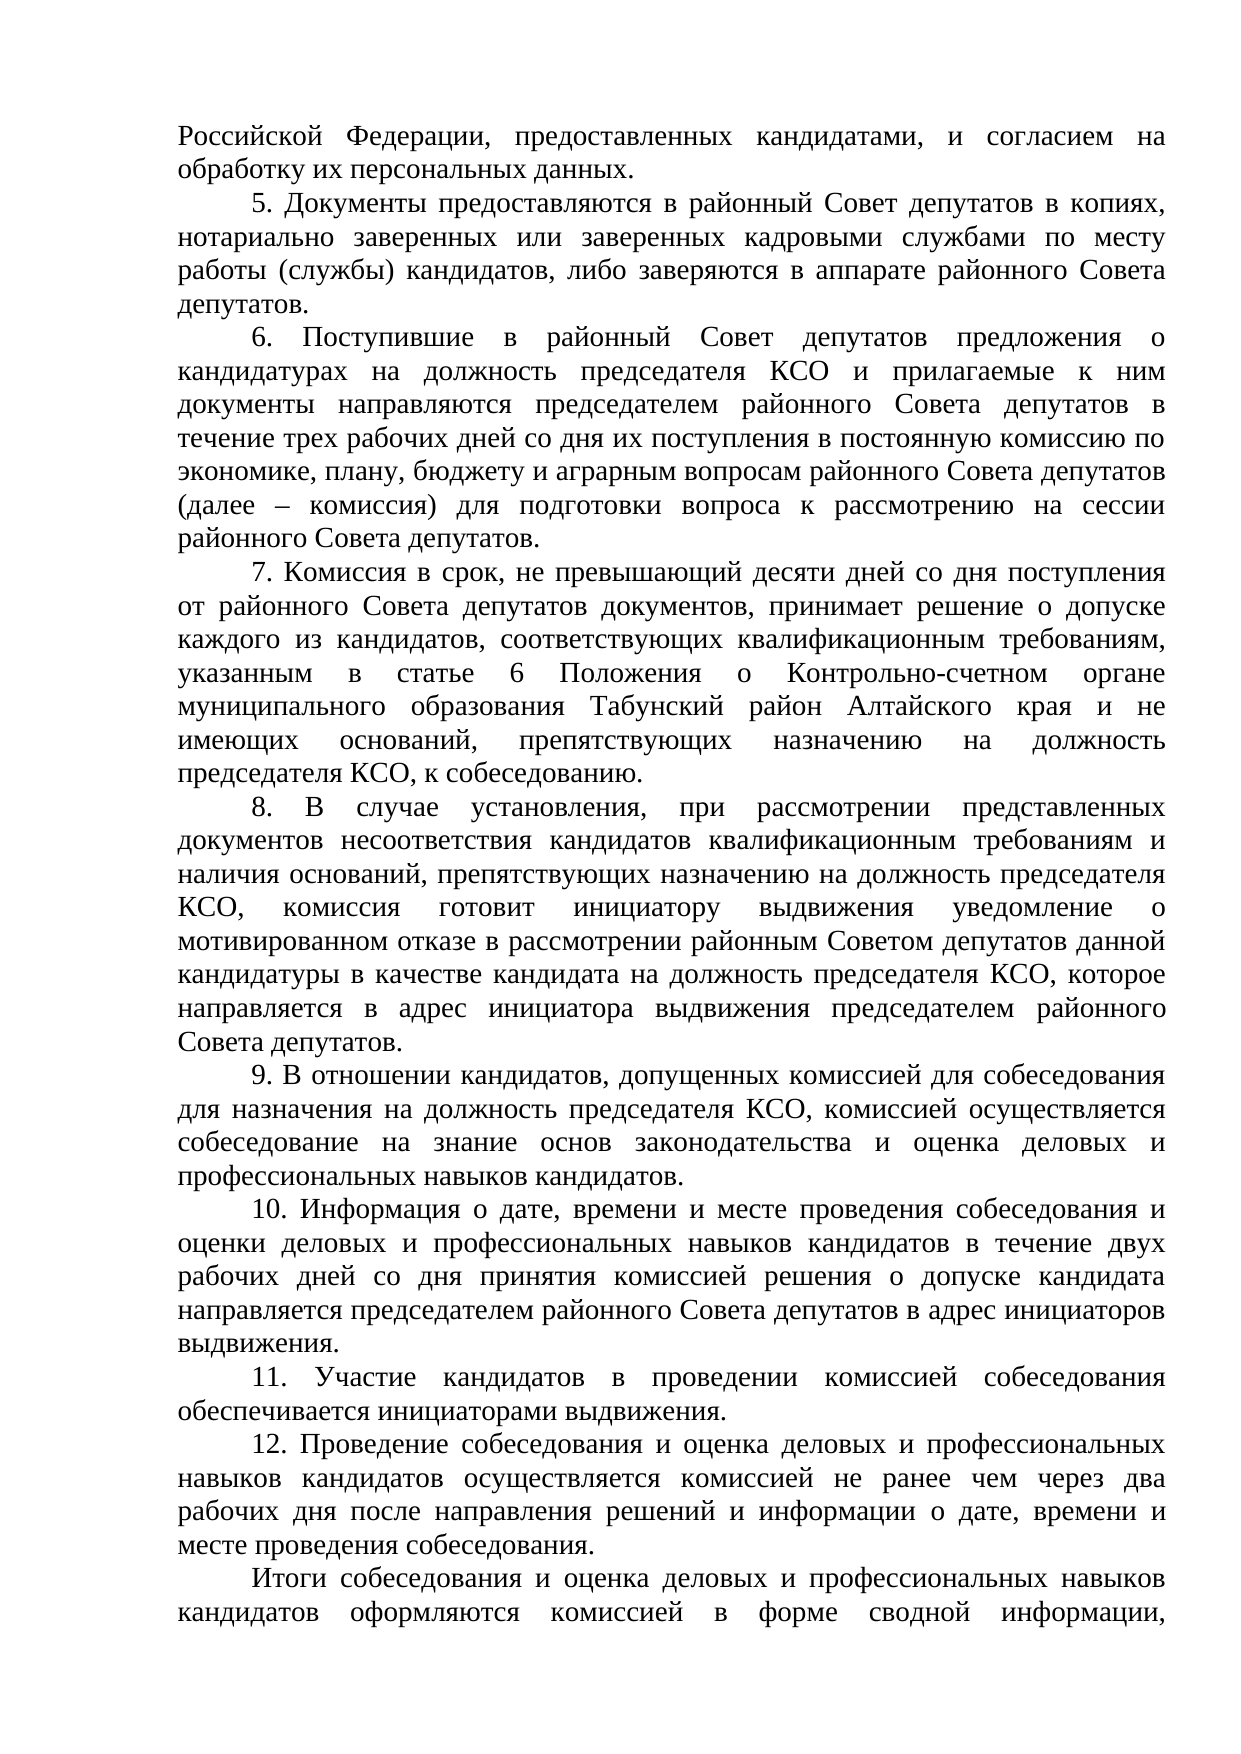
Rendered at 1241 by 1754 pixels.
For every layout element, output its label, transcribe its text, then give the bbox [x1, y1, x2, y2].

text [177, 1560, 1167, 1627]
text 5. Документы предоставляются в районный Совет депутатов в копиях, нотариально заверенных или заверенных кадровыми службами по месту работы (службы) кандидатов, либо заверяются в аппарате районного Совета депутатов. [177, 185, 1167, 319]
text 11. Участие кандидатов в проведении комиссией собеседования обеспечивается инициаторами выдвижения. [177, 1359, 1167, 1426]
text 8. В случае установления, при рассмотрении представленных документов несоответствия кандидатов квалификационным требованиям и наличия оснований, препятствующих назначению на должность председателя КСО, комиссия готовит инициатору выдвижения уведомление о мотивированном отказе в рассмотрении районным Советом депутатов данной кандидатуры в качестве кандидата на должность председателя КСО, которое направляется в адрес инициатора выдвижения председателем районного Совета депутатов. [177, 789, 1167, 1057]
text 9. В отношении кандидатов, допущенных комиссией для собеседования для назначения на должность председателя КСО, комиссией осуществляется собеседование на знание основ законодательства и оценка деловых и профессиональных навыков кандидатов. [177, 1057, 1167, 1191]
text 12. Проведение собеседования и оценка деловых и профессиональных навыков кандидатов осуществляется комиссией не ранее чем через два рабочих дня после направления решений и информации о дате, времени и месте проведения собеседования. [177, 1426, 1167, 1560]
text 7. Комиссия в cрок, не превышающий десяти дней со дня поступления от районного Совета депутатов документов, принимает решение о допуске каждого из кандидатов, соответствующих квалификационным требованиям, указанным в статье 6 Положения о Контрольно-счетном органе муниципального образования Табунский район Алтайского края и не имеющих оснований, препятствующих назначению на должность председателя КСО, к собеседованию. [177, 554, 1167, 789]
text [177, 118, 1167, 185]
text 6. Поступившие в районный Совет депутатов предложения о кандидатурах на должность председателя КСО и прилагаемые к ним документы направляются председателем районного Совета депутатов в течение трех рабочих дней со дня их поступления в постоянную комиссию по экономике, плану, бюджету и аграрным вопросам районного Совета депутатов (далее – комиссия) для подготовки вопроса к рассмотрению на сессии районного Совета депутатов. [177, 319, 1167, 554]
text 10. Информация о дате, времени и месте проведения собеседования и оценки деловых и профессиональных навыков кандидатов в течение двух рабочих дней со дня принятия комиссией решения о допуске кандидата направляется председателем районного Совета депутатов в адрес инициаторов выдвижения. [177, 1191, 1167, 1359]
